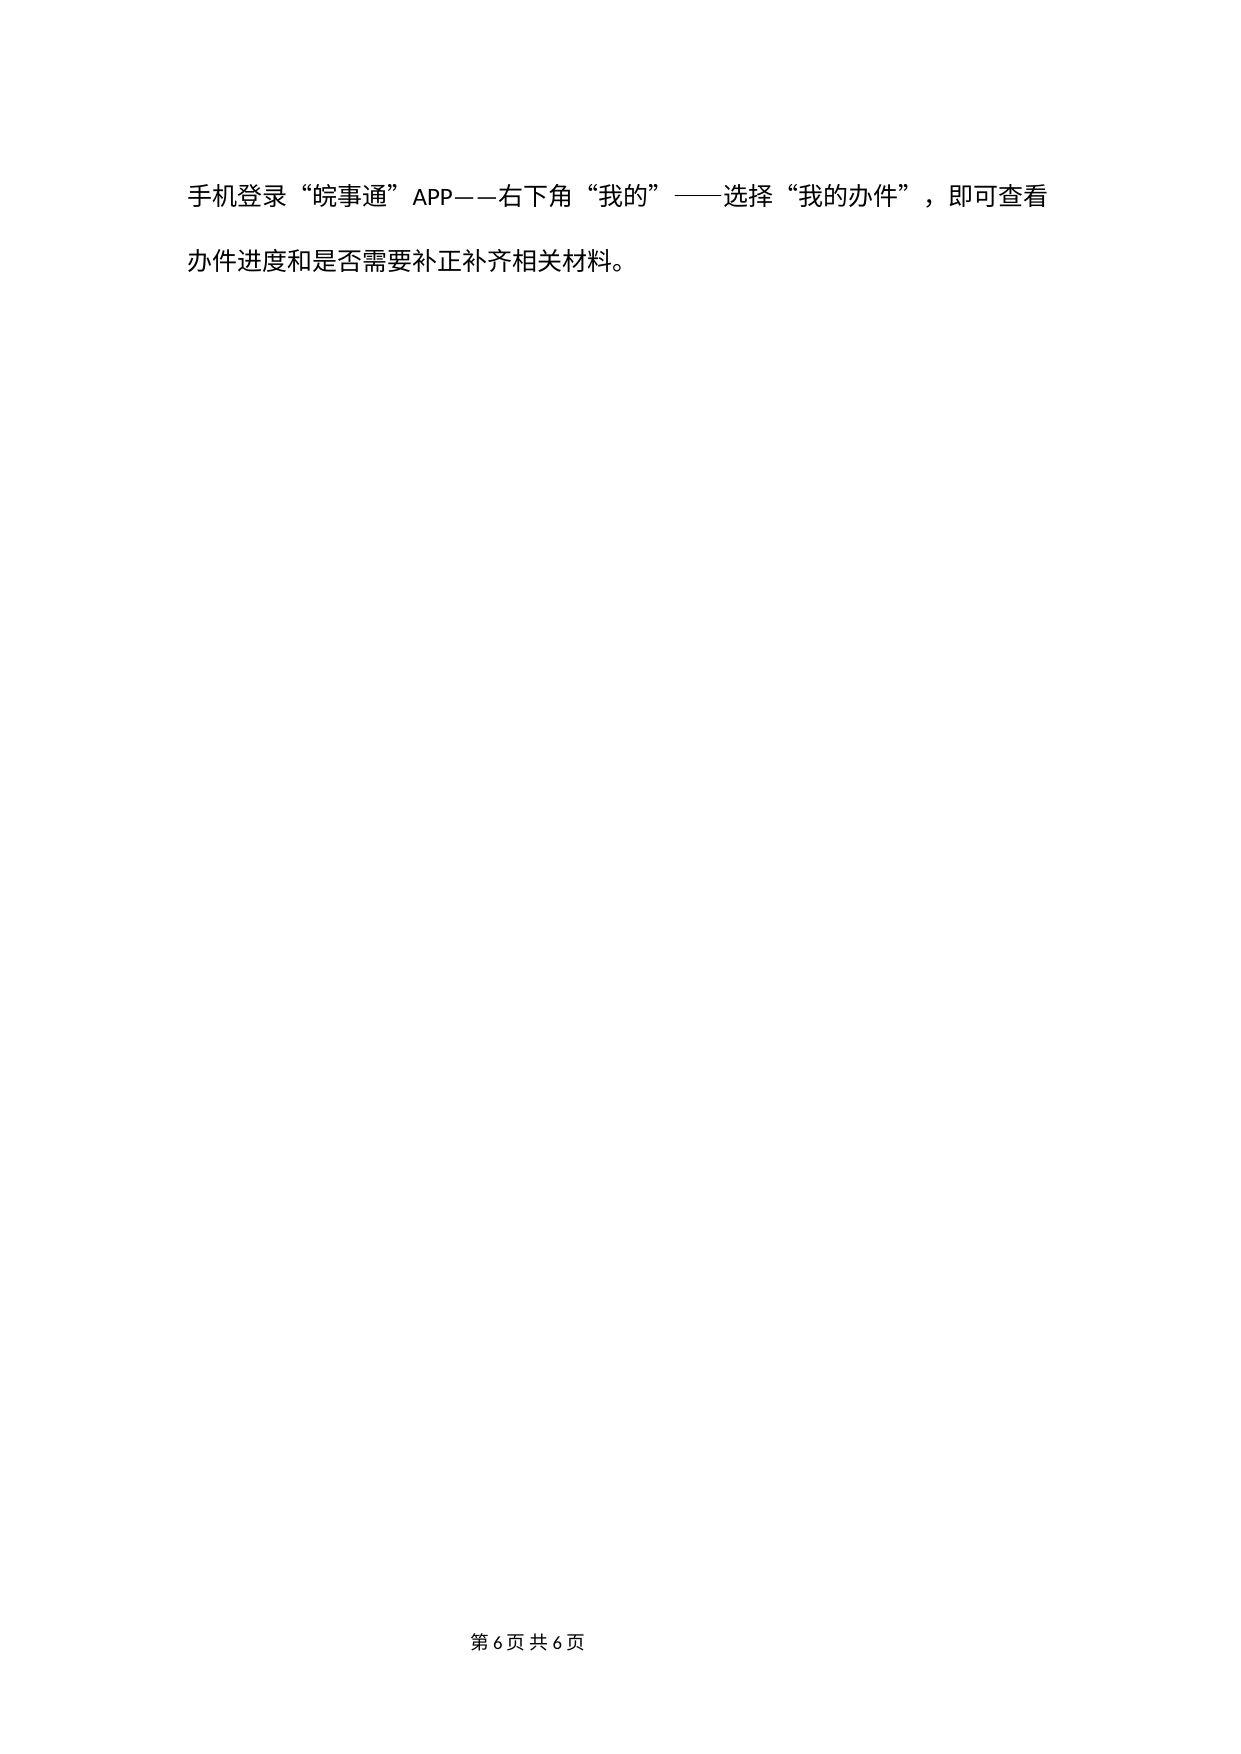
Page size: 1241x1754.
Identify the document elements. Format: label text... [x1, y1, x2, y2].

list 手机登录“皖事通”APP——右下角“我的”——选择“我的办件”，即可查看办件进度和是否需要补正补齐相关材料。 [187, 162, 1053, 292]
